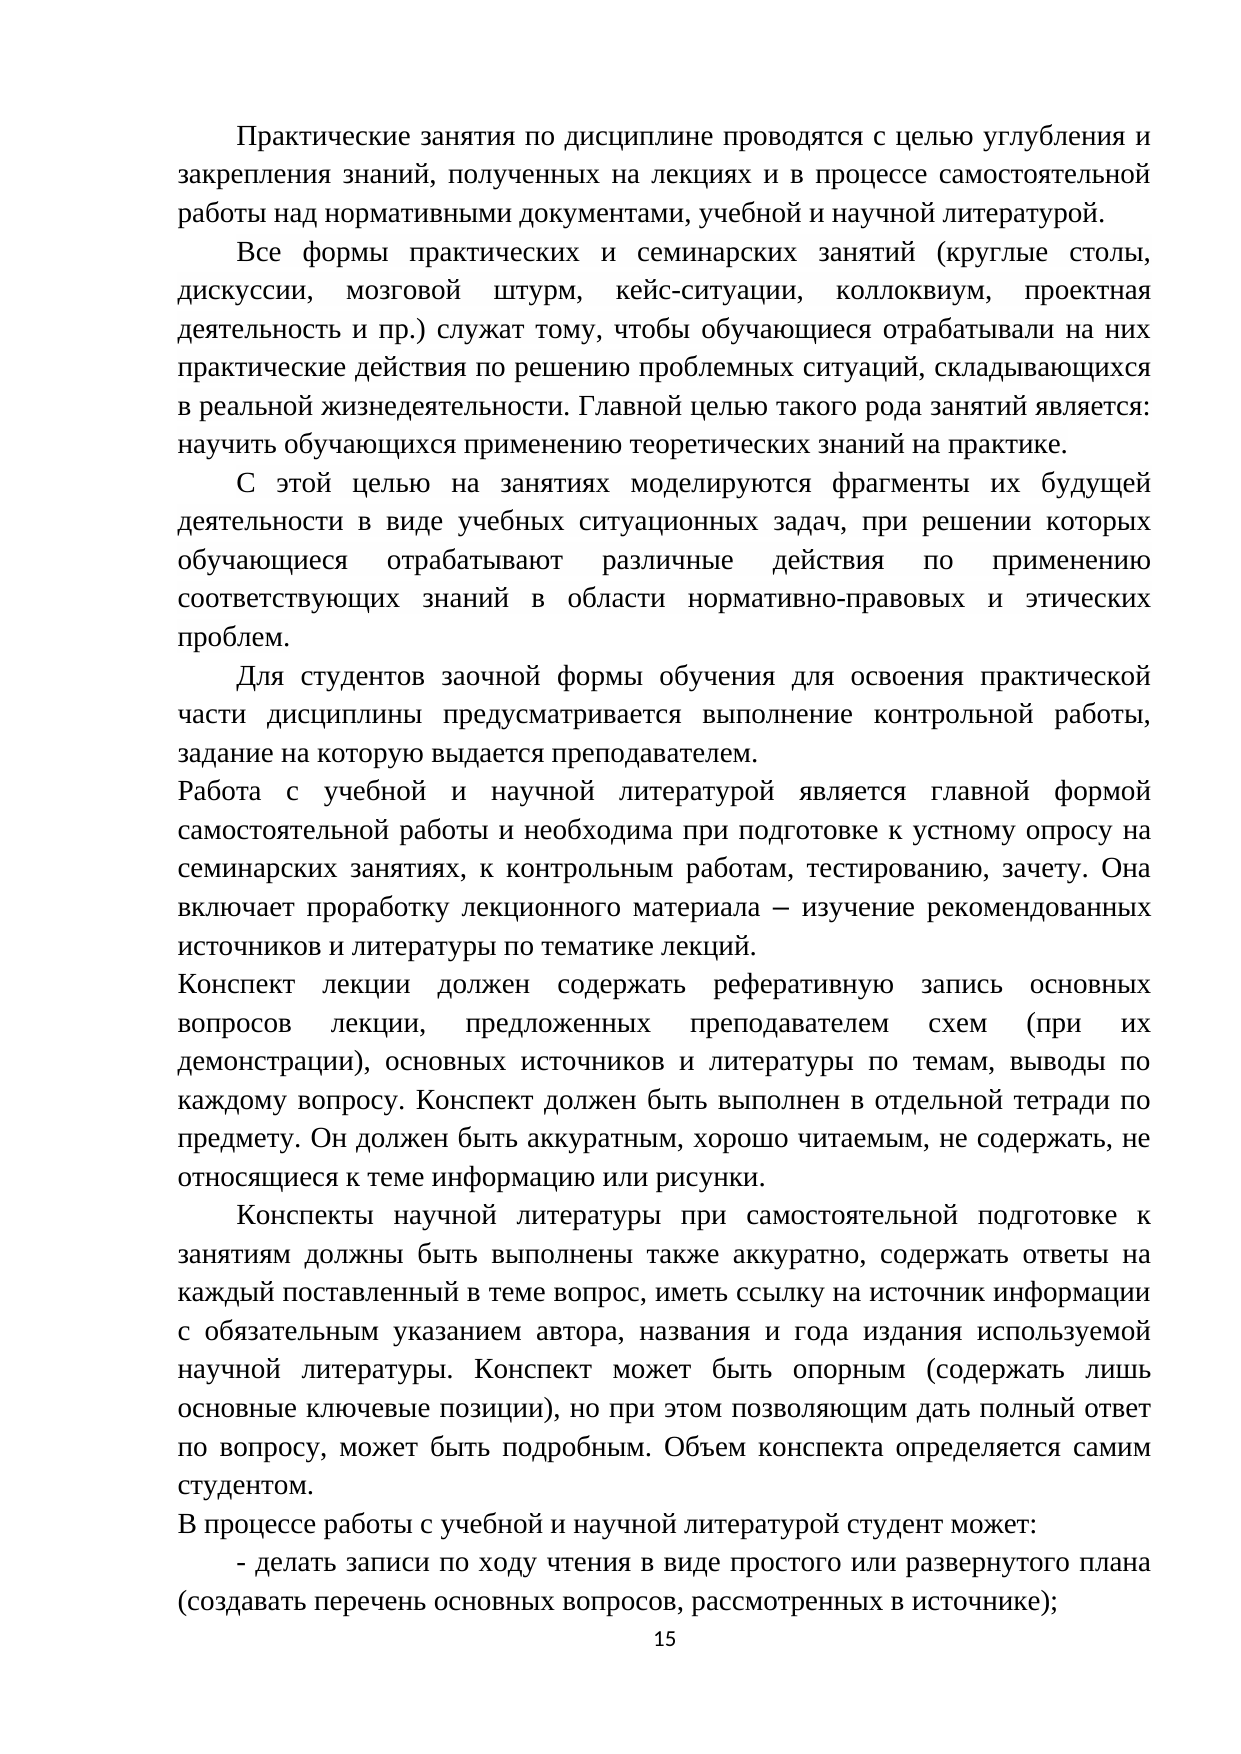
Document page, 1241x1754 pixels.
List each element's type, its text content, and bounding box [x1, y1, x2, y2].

text Конспект лекции должен содержать реферативную запись основных вопросов лекции, предложенных преподавателем схем (при их демонстрации), основных источников и литературы по темам, выводы по каждому вопросу. Конспект должен быть выполнен в отдельной тетради по предмету. Он должен быть аккуратным, хорошо читаемым, не содержать, не относящиеся к теме информацию или рисунки. [177, 966, 1152, 1192]
text Работа с учебной и научной литературой является главной формой самостоятельной работы и необходима при подготовке к устному опросу на семинарских занятиях, к контрольным работам, тестированию, зачету. Она включает проработку лекционного материала – изучение рекомендованных источников и литературы по тематике лекций. [177, 773, 1152, 961]
text В процессе работы с учебной и научной литературой студент может: [177, 1506, 1152, 1539]
text Практические занятия по дисциплине проводятся с целью углубления и закрепления знаний, полученных на лекциях и в процессе самостоятельной работы над нормативными документами, учебной и научной литературой. [177, 118, 1152, 229]
text Для студентов заочной формы обучения для освоения практической части дисциплины предусматривается выполнение контрольной работы, задание на которую выдается преподавателем. [177, 658, 1152, 768]
text - делать записи по ходу чтения в виде простого или развернутого плана (создавать перечень основных вопросов, рассмотренных в источнике); [177, 1544, 1152, 1616]
text Конспекты научной литературы при самостоятельной подготовке к занятиям должны быть выполнены также аккуратно, содержать ответы на каждый поставленный в теме вопрос, иметь ссылку на источник информации с обязательным указанием автора, названия и года издания используемой научной литературы. Конспект может быть опорным (содержать лишь основные ключевые позиции), но при этом позволяющим дать полный ответ по вопросу, может быть подробным. Объем конспекта определяется самим студентом. [177, 1197, 1152, 1501]
text Все формы практических и семинарских занятий (круглые столы, дискуссии, мозговой штурм, кейс-ситуации, коллоквиум, проектная деятельность и пр.) служат тому, чтобы обучающиеся отрабатывали на них практические действия по решению проблемных ситуаций, складывающихся в реальной жизнедеятельности. Главной целью такого рода занятий является: научить обучающихся применению теоретических знаний на практике. [177, 234, 1152, 272]
text С этой целью на занятиях моделируются фрагменты их будущей деятельности в виде учебных ситуационных задач, при решении которых обучающиеся отрабатывают различные действия по применению соответствующих знаний в области нормативно-правовых и этических проблем. [177, 465, 1152, 504]
text С этой целью на занятиях моделируются фрагменты их будущей деятельности в виде учебных ситуационных задач, при решении которых обучающиеся отрабатывают различные действия по применению соответствующих знаний в области нормативно-правовых и этических проблем. [177, 614, 1152, 653]
text Все формы практических и семинарских занятий (круглые столы, дискуссии, мозговой штурм, кейс-ситуации, коллоквиум, проектная деятельность и пр.) служат тому, чтобы обучающиеся отрабатывали на них практические действия по решению проблемных ситуаций, складывающихся в реальной жизнедеятельности. Главной целью такого рода занятий является: научить обучающихся применению теоретических знаний на практике. [177, 421, 1152, 460]
